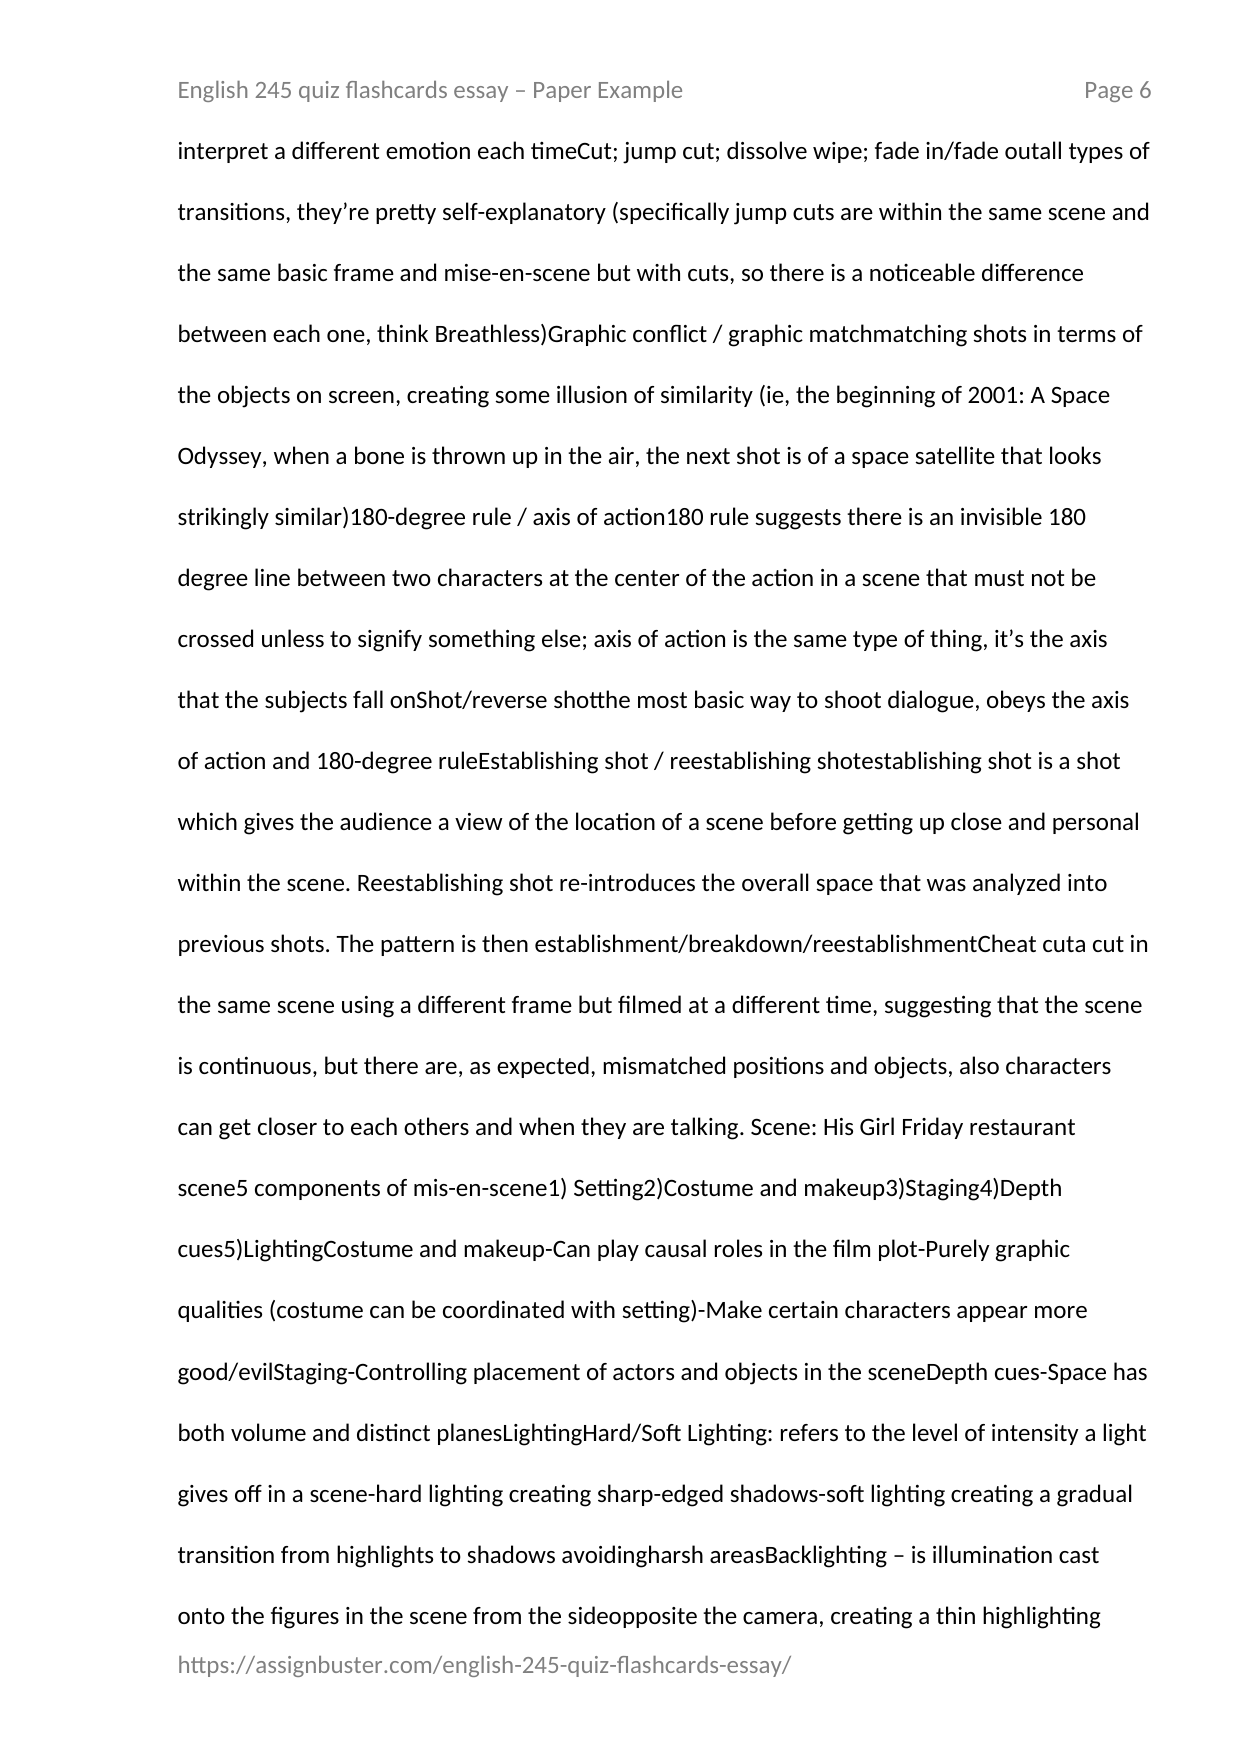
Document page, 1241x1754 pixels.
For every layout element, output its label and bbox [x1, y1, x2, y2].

text [177, 135, 1152, 1630]
